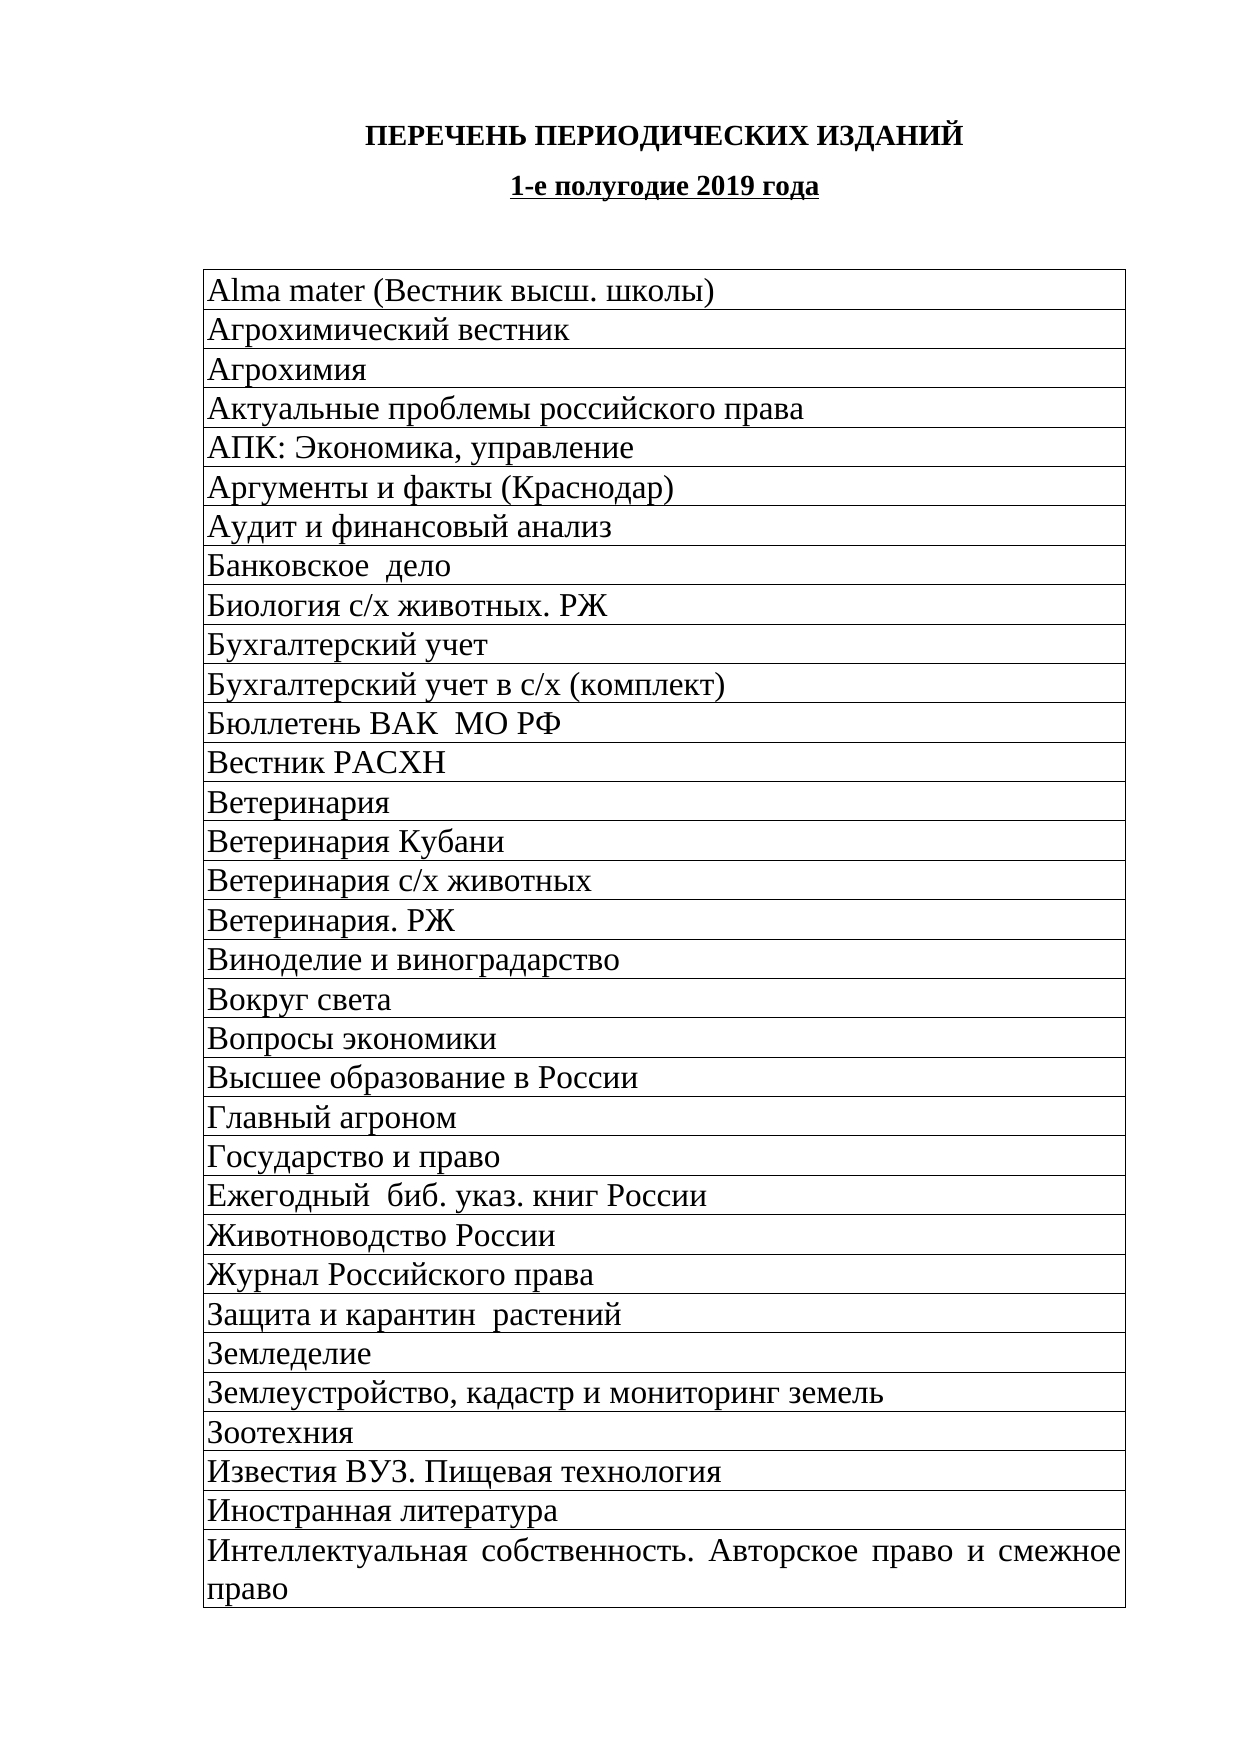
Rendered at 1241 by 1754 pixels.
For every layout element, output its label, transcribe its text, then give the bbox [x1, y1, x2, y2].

table_cell Зоотехния [204, 1412, 1125, 1450]
table_cell Ветеринария Кубани [204, 821, 1125, 860]
table_cell Банковское дело [204, 546, 1125, 584]
table_cell Бухгалтерский учет в с/х (комплект) [204, 664, 1125, 702]
table_cell Агрохимия [204, 349, 1125, 387]
table_cell Аргументы и факты (Краснодар) [204, 467, 1125, 505]
table_cell Ежегодный биб. указ. книг России [204, 1176, 1125, 1214]
table_cell Вокруг света [204, 979, 1125, 1017]
text ПЕРЕЧЕНЬ ПЕРИОДИЧЕСКИХ ИЗДАНИЙ [177, 118, 1152, 152]
table_cell Главный агроном [204, 1097, 1125, 1135]
table_cell Иностранная литература [204, 1491, 1125, 1529]
table_cell Ветеринария с/х животных [204, 861, 1125, 899]
table_header Alma mater (Вестник высш. школы) [204, 270, 1125, 308]
table_cell Ветеринария. РЖ [204, 900, 1125, 938]
table_cell Земледелие [204, 1333, 1125, 1372]
table_cell Государство и право [204, 1136, 1125, 1175]
table_cell АПК: Экономика, управление [204, 428, 1125, 466]
table_cell Журнал Российского права [204, 1255, 1125, 1293]
table_cell Животноводство России [204, 1215, 1125, 1253]
text 1-е полугодие 2019 года [177, 168, 1152, 202]
table_cell Высшее образование в России [204, 1058, 1125, 1096]
table_cell Виноделие и виноградарство [204, 940, 1125, 978]
table_cell Землеустройство, кадастр и мониторинг земель [204, 1373, 1125, 1411]
table_cell Вестник РАСХН [204, 743, 1125, 781]
table_cell Вопросы экономики [204, 1018, 1125, 1057]
table_cell Биология с/х животных. РЖ [204, 585, 1125, 623]
table_cell Бюллетень ВАК МО РФ [204, 703, 1125, 742]
table_cell Агрохимический вестник [204, 310, 1125, 348]
table_cell Актуальные проблемы российского права [204, 388, 1125, 427]
table_cell Известия ВУЗ. Пищевая технология [204, 1451, 1125, 1490]
table_cell Интеллектуальная собственность. Авторское право и смежное право [204, 1530, 1125, 1607]
table_cell Защита и карантин растений [204, 1294, 1125, 1332]
table_cell Аудит и финансовый анализ [204, 506, 1125, 545]
table_cell Бухгалтерский учет [204, 625, 1125, 663]
table_cell Ветеринария [204, 782, 1125, 820]
